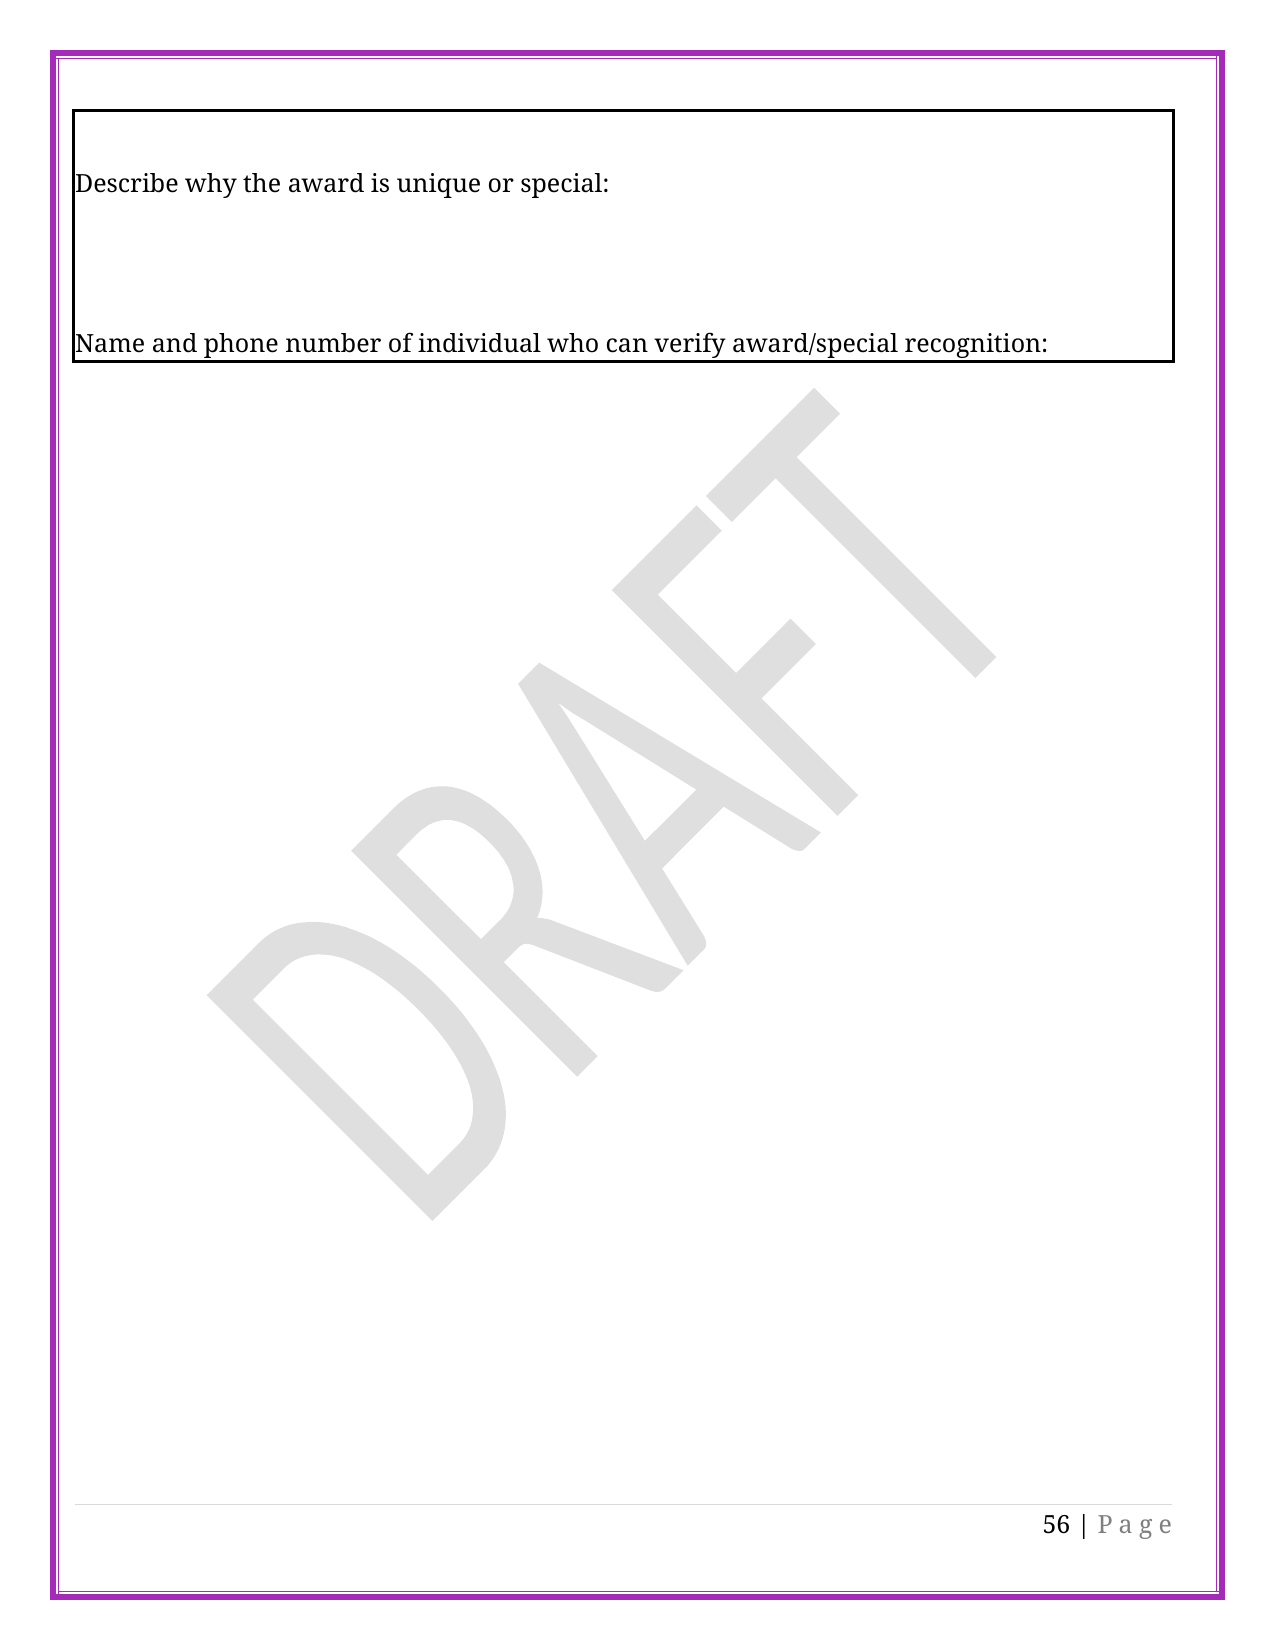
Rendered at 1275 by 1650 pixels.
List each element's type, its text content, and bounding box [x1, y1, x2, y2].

text Describe why the award is unique or special: [75, 162, 1172, 200]
text Name and phone number of individual who can verify award/special recognition: [75, 323, 1172, 360]
